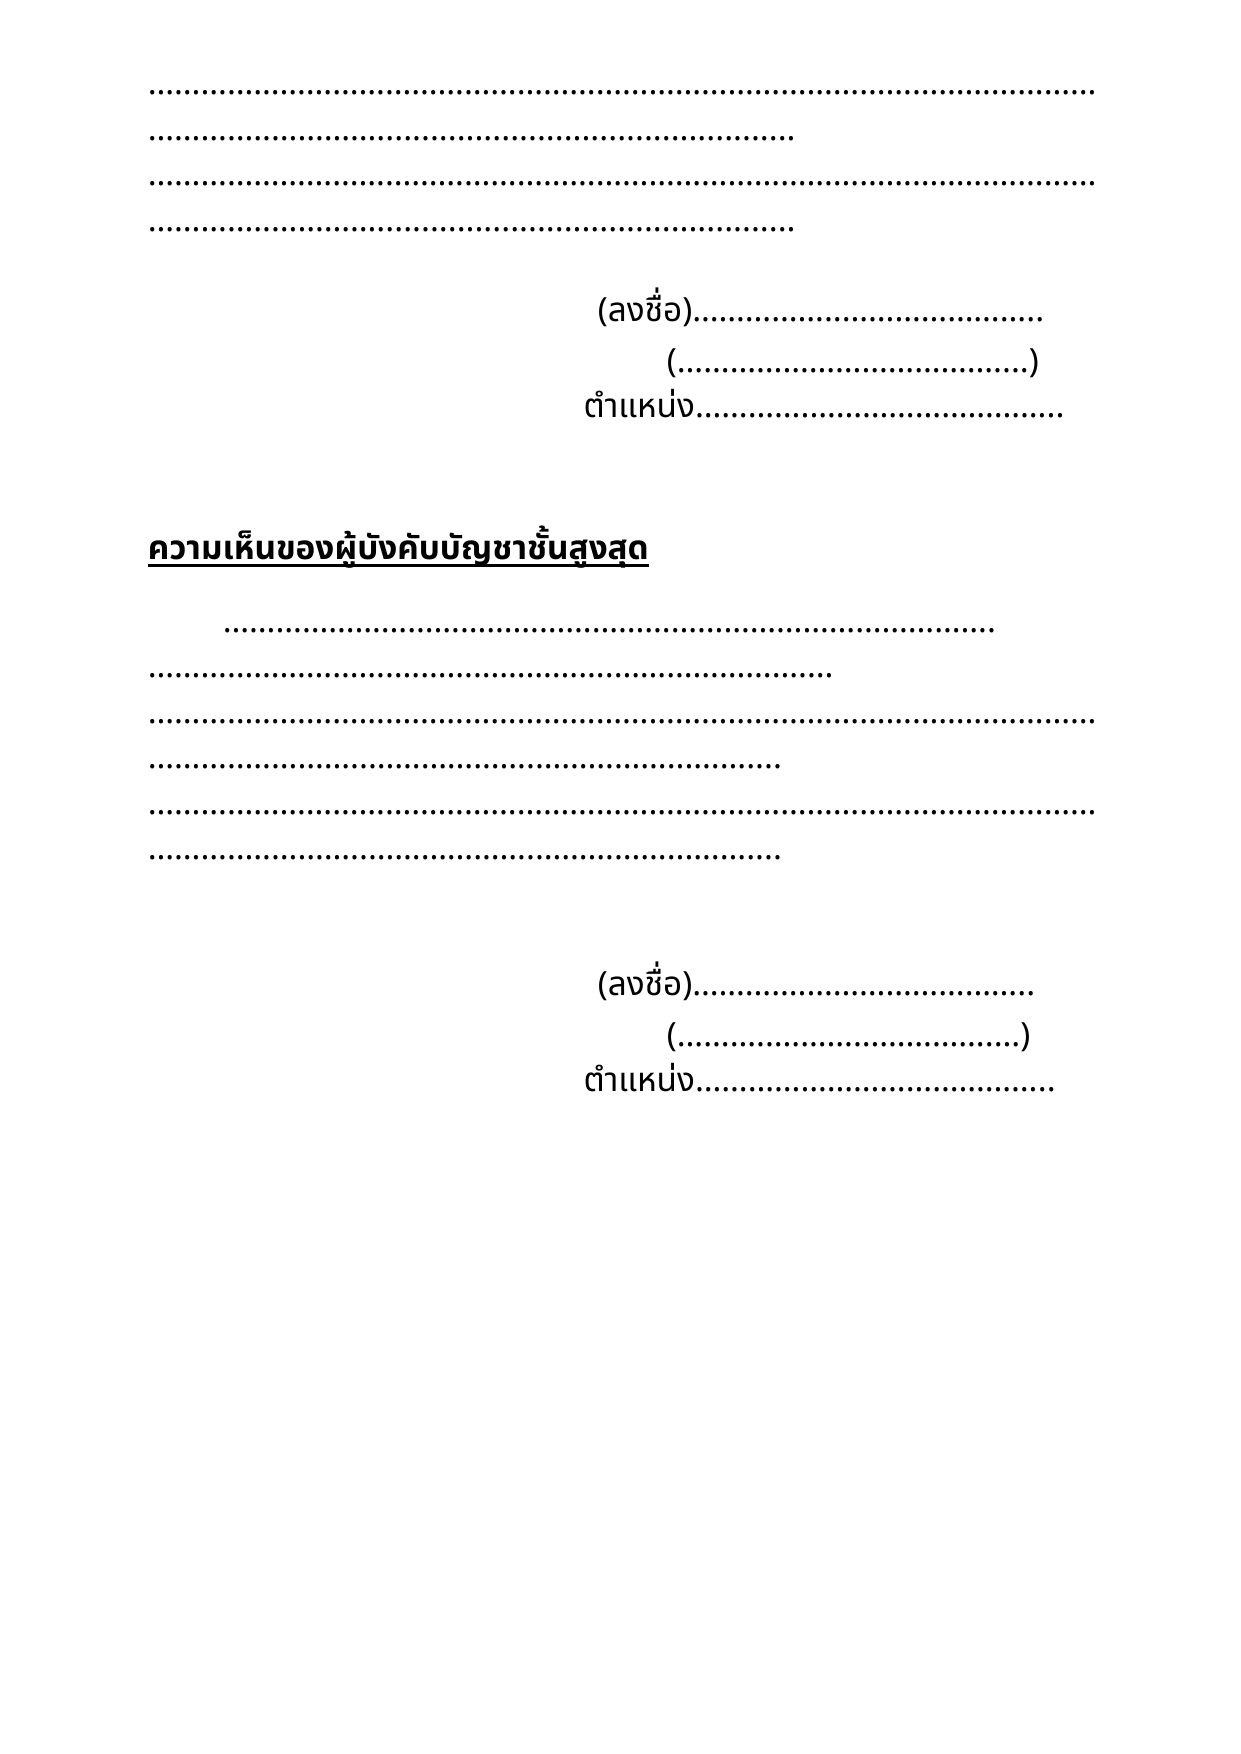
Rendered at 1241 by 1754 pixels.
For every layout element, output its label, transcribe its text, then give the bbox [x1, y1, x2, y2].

text (………………………………....) [523, 337, 1122, 382]
text …………………………………………………………………………….……………………….…………………….………………….… [148, 597, 1122, 688]
text …………………………………………………………………………………………………………..…………............................................... [148, 59, 1122, 150]
text ………………………………………………………………………………………………………..…………..……………….……………..….….... [148, 688, 1122, 778]
text ตำแหน่ง………………………………….. [148, 1056, 1122, 1107]
text …………………………………………………………………………………………………………..…………............................................... [148, 150, 1122, 241]
text (ลงชื่อ)………….…………………….. [523, 960, 1122, 1011]
text (ลงชื่อ)……………..………………….. [523, 286, 1122, 337]
subtitle ความเห็นของผู้บังคับบัญชาชั้นสูงสุด [148, 524, 1122, 574]
text (………..……………………....) [523, 1011, 1122, 1056]
text ………………………………………………………………………………………………………..…………..……………….……………..….….... [148, 778, 1122, 869]
text ตำแหน่ง………….……………………….. [148, 382, 1122, 433]
